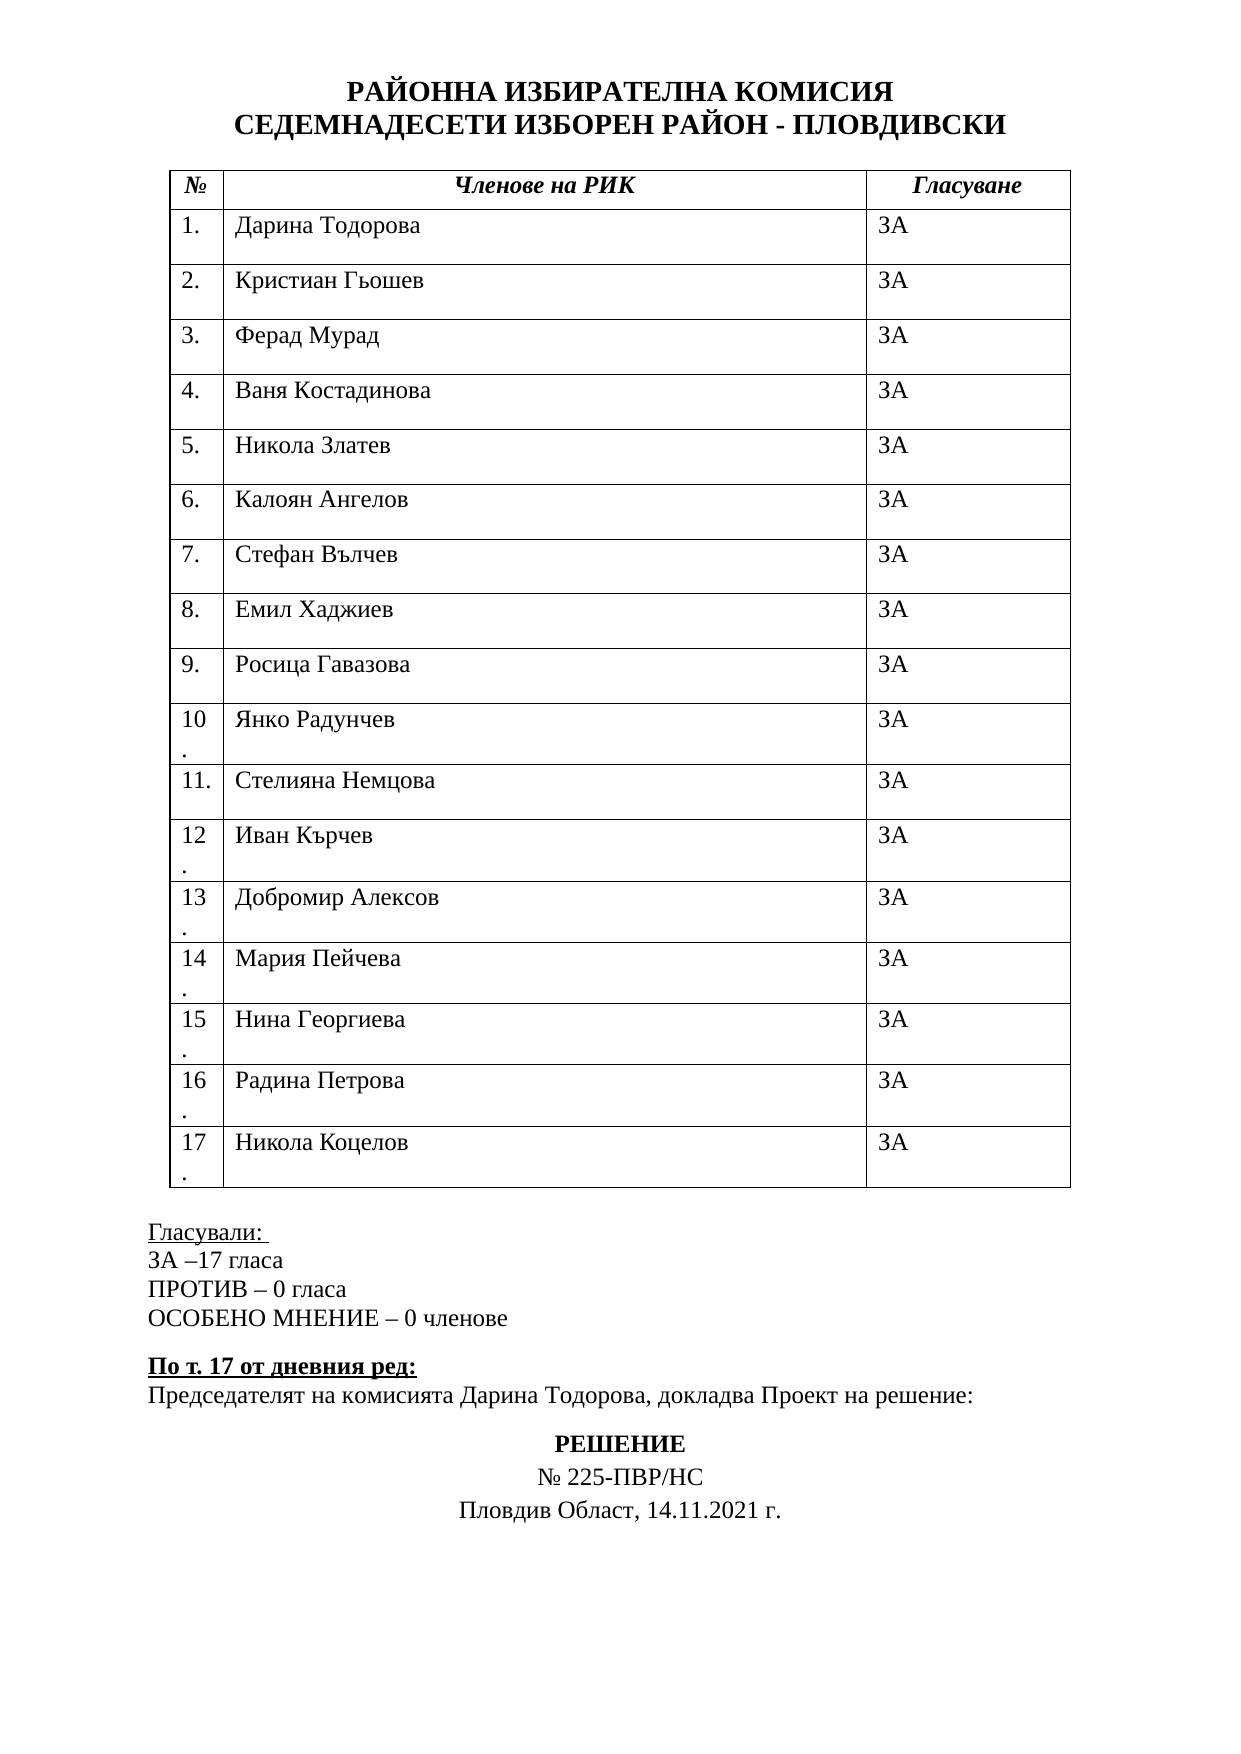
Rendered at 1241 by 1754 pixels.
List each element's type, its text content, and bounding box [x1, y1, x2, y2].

table_cell Росица Гавазова [224, 649, 866, 703]
table_cell Калоян Ангелов [224, 485, 866, 538]
table_cell Ферад Мурад [224, 320, 866, 374]
table_cell Никола Коцелов [224, 1127, 866, 1187]
table_cell 10. [171, 704, 223, 764]
table_cell Емил Хаджиев [224, 594, 866, 648]
table_cell ЗА [867, 540, 1070, 593]
table_cell ЗА [867, 1127, 1070, 1187]
table_cell ЗА [867, 765, 1070, 819]
table_cell 2. [171, 265, 223, 319]
table_cell Стелияна Немцова [224, 765, 866, 819]
table_cell Радина Петрова [224, 1065, 866, 1126]
table_cell 15. [171, 1004, 223, 1064]
table_cell Дарина Тодорова [224, 210, 866, 264]
table_cell ЗА [867, 1004, 1070, 1064]
table_cell 5. [171, 430, 223, 483]
table_header Гласуване [867, 171, 1070, 209]
table_cell ЗА [867, 594, 1070, 648]
table_cell ЗА [867, 820, 1070, 881]
table_cell Иван Кърчев [224, 820, 866, 881]
table_cell 14. [171, 943, 223, 1003]
table_cell Янко Радунчев [224, 704, 866, 764]
text № 225-ПВР/НС [148, 1462, 1093, 1491]
table_cell ЗА [867, 320, 1070, 374]
table_cell Добромир Алексов [224, 882, 866, 942]
table_cell Нина Георгиева [224, 1004, 866, 1064]
table_cell Стефан Вълчев [224, 540, 866, 593]
table_cell 3. [171, 320, 223, 374]
table_cell 8. [171, 594, 223, 648]
text Председателят на комисията Дарина Тодорова, докладва Проект на решение: [148, 1380, 1093, 1409]
table_cell 13. [171, 882, 223, 942]
text Пловдив Област, 14.11.2021 г. [148, 1495, 1093, 1524]
table_cell ЗА [867, 649, 1070, 703]
table_cell Никола Златев [224, 430, 866, 483]
table_cell 16. [171, 1065, 223, 1126]
table_cell Ваня Костадинова [224, 375, 866, 429]
text По т. 17 от дневния ред: [148, 1351, 1093, 1380]
text ОСОБЕНО МНЕНИЕ – 0 членове [148, 1303, 1093, 1332]
table_cell ЗА [867, 943, 1070, 1003]
text ЗА –17 гласа [148, 1245, 1093, 1274]
table_cell ЗА [867, 1065, 1070, 1126]
table_cell 9. [171, 649, 223, 703]
table_cell ЗА [867, 210, 1070, 264]
text Гласували: [148, 1217, 1093, 1245]
table_cell Мария Пейчева [224, 943, 866, 1003]
table_cell ЗА [867, 704, 1070, 764]
table_cell 7. [171, 540, 223, 593]
table_cell ЗА [867, 882, 1070, 942]
text ПРОТИВ – 0 гласа [148, 1274, 1093, 1303]
table_cell ЗА [867, 485, 1070, 538]
table_cell ЗА [867, 430, 1070, 483]
text РЕШЕНИЕ [148, 1429, 1093, 1458]
table_header № [171, 171, 223, 209]
table_cell 4. [171, 375, 223, 429]
table_cell ЗА [867, 375, 1070, 429]
table_cell 1. [171, 210, 223, 264]
table_cell 17. [171, 1127, 223, 1187]
table_cell 6. [171, 485, 223, 538]
table_cell Кристиан Гьошев [224, 265, 866, 319]
table_cell 12. [171, 820, 223, 881]
table_header Членове на РИК [224, 171, 866, 209]
table_cell 11. [171, 765, 223, 819]
table_cell ЗА [867, 265, 1070, 319]
